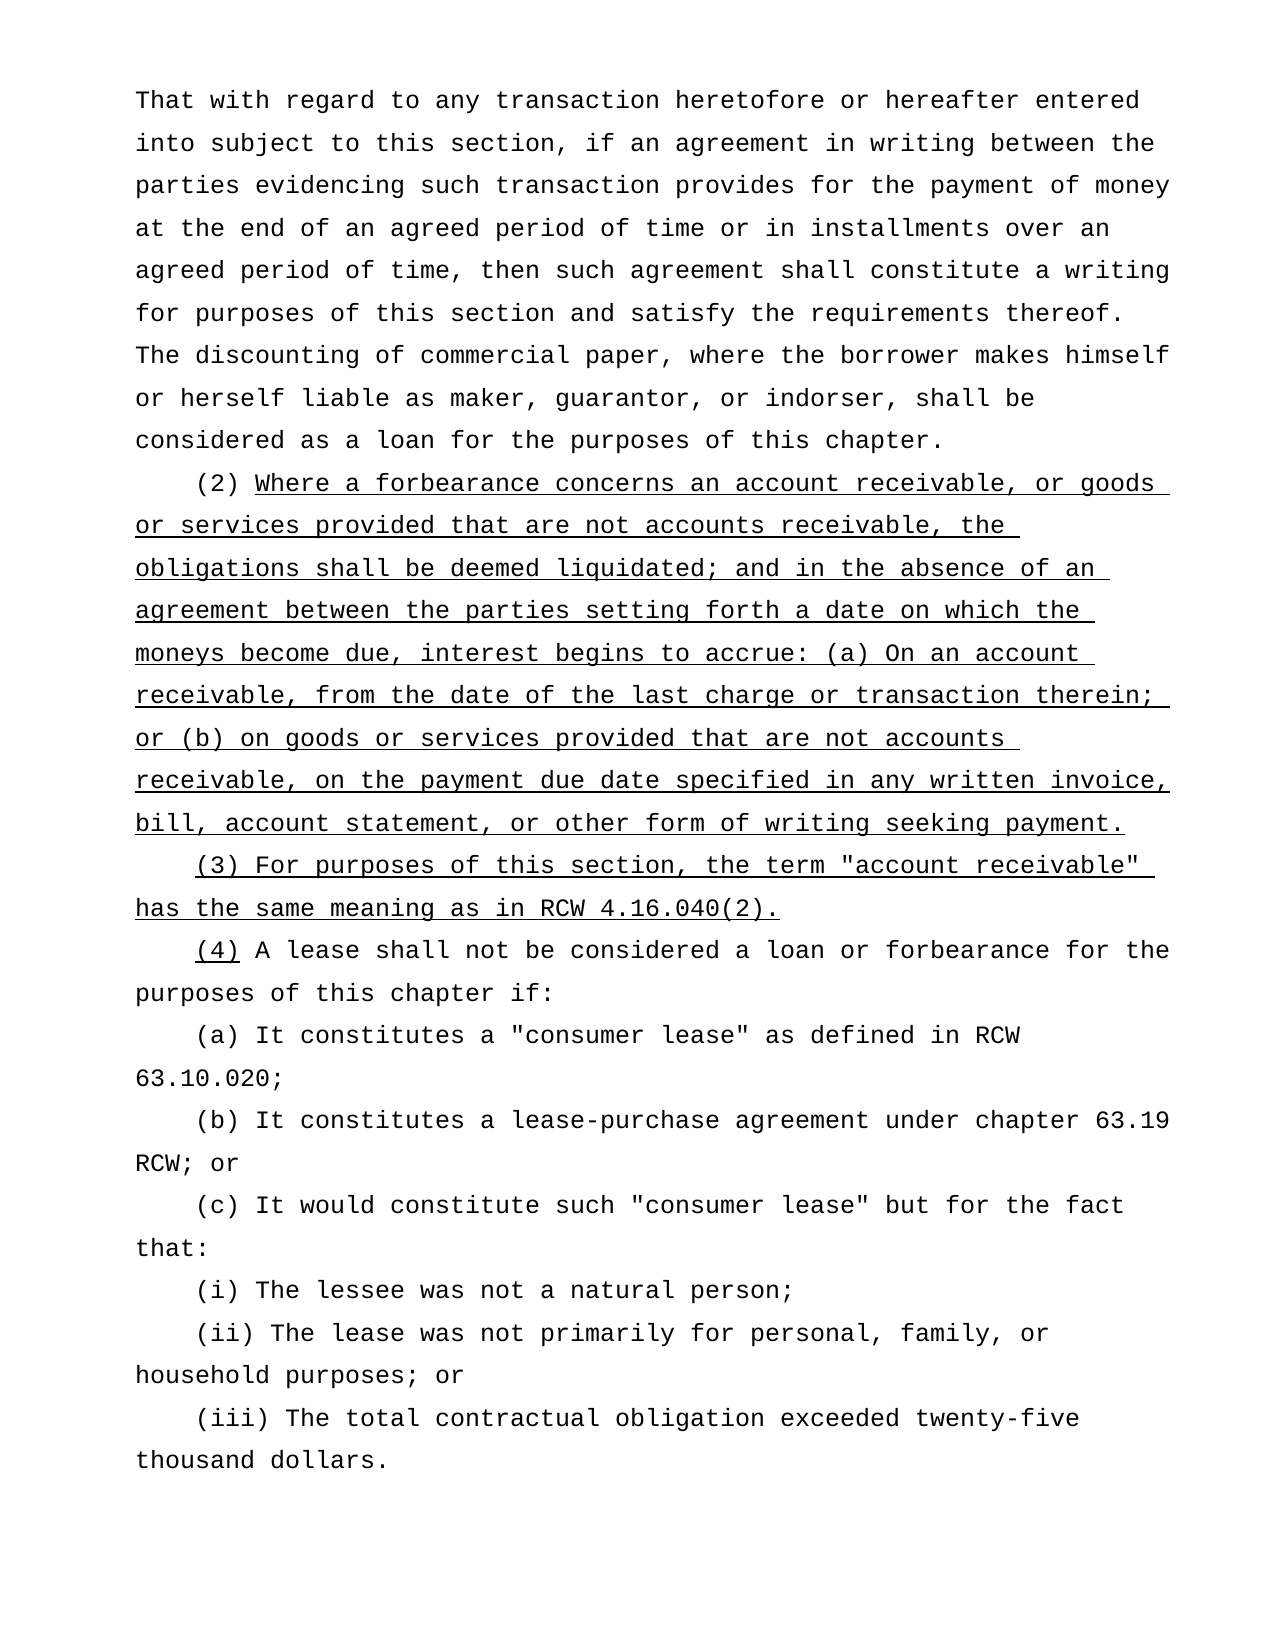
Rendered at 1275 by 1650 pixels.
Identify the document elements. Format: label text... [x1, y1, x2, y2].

text (3) For purposes of this section, the term "account receivable" has the same meaning as in RCW 4.16.040(2). [135, 840, 1170, 925]
text (b) It constitutes a lease-purchase agreement under chapter 63.19 RCW; or [135, 1095, 1170, 1180]
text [135, 75, 1170, 457]
text (2) Where a forbearance concerns an account receivable, or goods or services provided that are not accounts receivable, the obligations shall be deemed liquidated; and in the absence of an agreement between the parties setting forth a date on which the moneys become due, interest begins to accrue: (a) On an account receivable, from the date of the last charge or transaction therein; or (b) on goods or services provided that are not accounts receivable, on the payment due date specified in any written invoice, bill, account statement, or other form of writing seeking payment. [135, 457, 1170, 706]
text (4) A lease shall not be considered a loan or forbearance for the purposes of this chapter if: [135, 925, 1170, 1010]
text (iii) The total contractual obligation exceeded twenty-five thousand dollars. [135, 1392, 1170, 1477]
text (ii) The lease was not primarily for personal, family, or household purposes; or [135, 1307, 1170, 1392]
text (2) Where a forbearance concerns an account receivable, or goods or services provided that are not accounts receivable, the obligations shall be deemed liquidated; and in the absence of an agreement between the parties setting forth a date on which the moneys become due, interest begins to accrue: (a) On an account receivable, from the date of the last charge or transaction therein; or (b) on goods or services provided that are not accounts receivable, on the payment due date specified in any written invoice, bill, account statement, or other form of writing seeking payment. [135, 708, 1170, 791]
text (c) It would constitute such "consumer lease" but for the fact that: [135, 1180, 1170, 1265]
text (a) It constitutes a "consumer lease" as defined in RCW 63.10.020; [135, 1010, 1170, 1095]
text (2) Where a forbearance concerns an account receivable, or goods or services provided that are not accounts receivable, the obligations shall be deemed liquidated; and in the absence of an agreement between the parties setting forth a date on which the moneys become due, interest begins to accrue: (a) On an account receivable, from the date of the last charge or transaction therein; or (b) on goods or services provided that are not accounts receivable, on the payment due date specified in any written invoice, bill, account statement, or other form of writing seeking payment. [135, 793, 1170, 840]
text (i) The lessee was not a natural person; [135, 1265, 1170, 1307]
